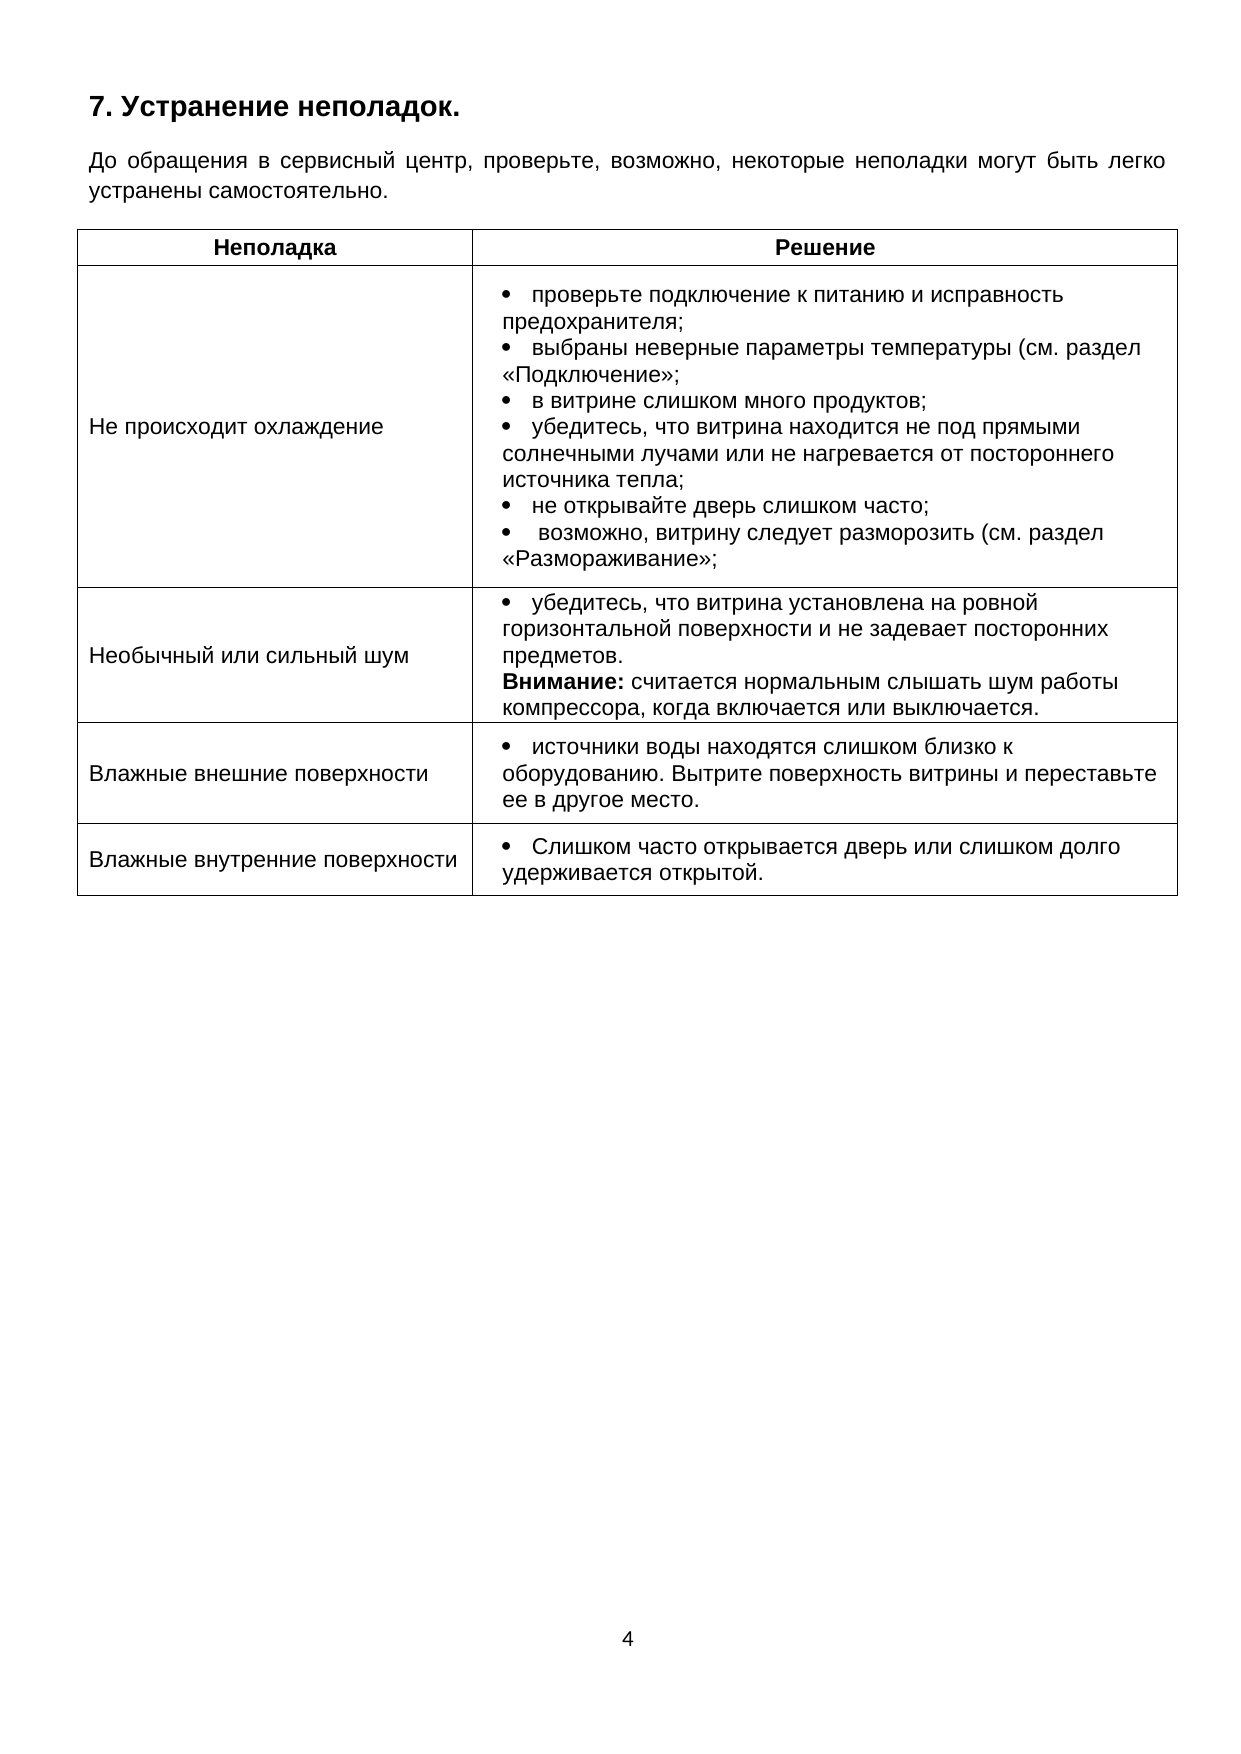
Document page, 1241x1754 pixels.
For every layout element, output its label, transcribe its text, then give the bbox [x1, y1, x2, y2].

table_cell Слишком часто открывается дверь или слишком долго удерживается открытой. [473, 824, 1177, 895]
table_cell Влажные внутренние поверхности [78, 824, 472, 895]
table_header Решение [473, 230, 1177, 265]
table_cell убедитесь, что витрина установлена на ровной горизонтальной поверхности и не задевает посторонних предметов. Внимание: считается нормальным слышать шум работы компрессора, когда включается или выключается. [473, 588, 1177, 722]
table_cell Необычный или сильный шум [78, 588, 472, 722]
text 7. Устранение неполадок. [89, 89, 1139, 122]
table_cell Влажные внешние поверхности [78, 723, 472, 823]
table_cell источники воды находятся слишком близко к оборудованию. Вытрите поверхность витрины и переставьте ее в другое место. [473, 723, 1177, 823]
text До обращения в сервисный центр, проверьте, возможно, некоторые неполадки могут быть легко устранены самостоятельно. [89, 147, 1167, 204]
table_header Неполадка [78, 230, 472, 265]
table_cell проверьте подключение к питанию и исправность предохранителя; выбраны неверные параметры температуры (см. раздел «Подключение»; в витрине слишком много продуктов; убедитесь, что витрина находится не под прямыми солнечными лучами или не нагревается от постороннего источника тепла; не открывайте дверь слишком часто; возможно, витрину следует разморозить (см. раздел «Размораживание»; [473, 266, 1177, 587]
table_cell Не происходит охлаждение [78, 266, 472, 587]
